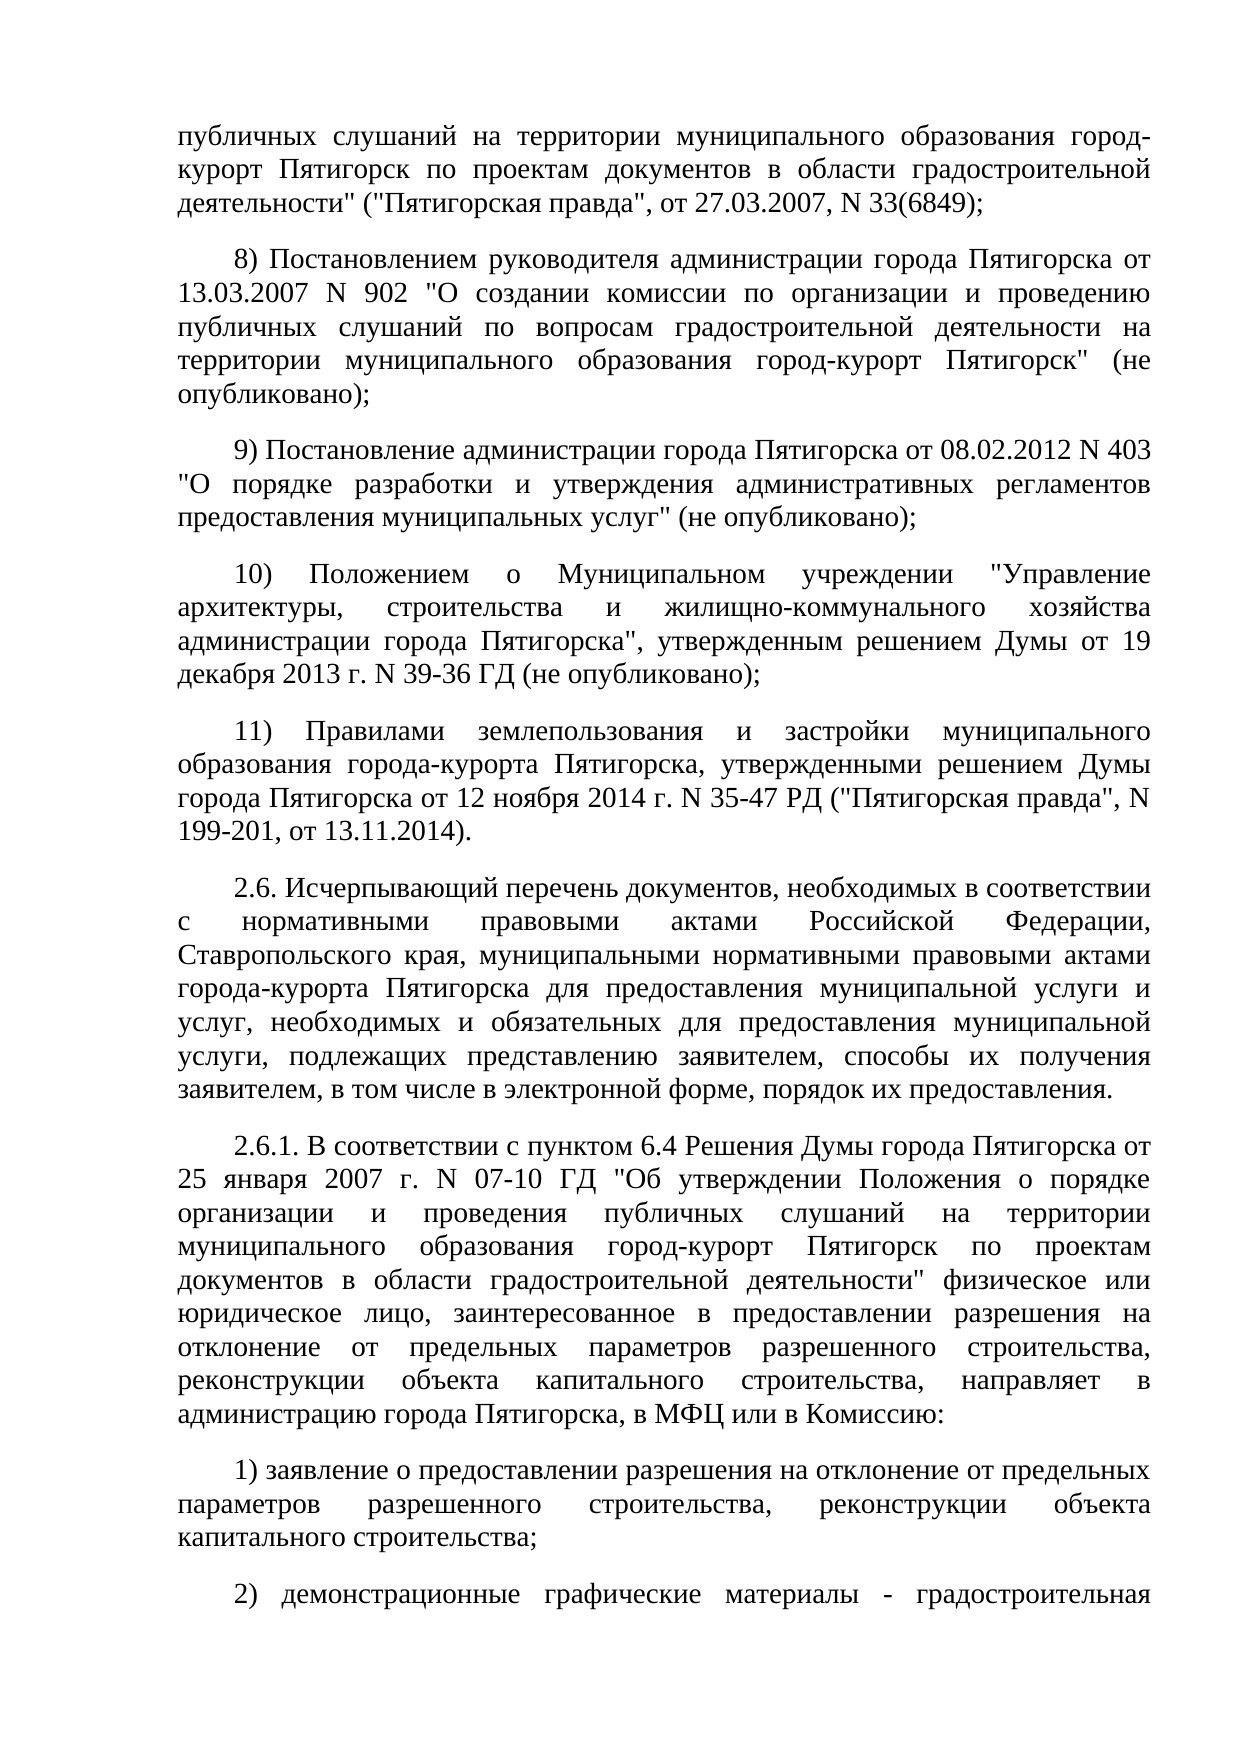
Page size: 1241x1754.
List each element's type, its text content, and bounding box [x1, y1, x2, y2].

text 11) Правилами землепользования и застройки муниципального образования города-курорта Пятигорска, утвержденными решением Думы города Пятигорска от 12 ноября 2014 г. N 35-47 РД ("Пятигорская правда", N 199-201, от 13.11.2014). [177, 713, 1152, 847]
text 10) Положением о Муниципальном учреждении "Управление архитектуры, строительства и жилищно-коммунального хозяйства администрации города Пятигорска", утвержденным решением Думы от 19 декабря 2013 г. N 39-36 ГД (не опубликовано); [177, 556, 1152, 690]
text 1) заявление о предоставлении разрешения на отклонение от предельных параметров разрешенного строительства, реконструкции объекта капитального строительства; [177, 1452, 1152, 1553]
text 8) Постановлением руководителя администрации города Пятигорска от 13.03.2007 N 902 "О создании комиссии по организации и проведению публичных слушаний по вопросам градостроительной деятельности на территории муниципального образования город-курорт Пятигорск" (не опубликовано); [177, 242, 1152, 409]
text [177, 1576, 1152, 1609]
text 9) Постановление администрации города Пятигорска от 08.02.2012 N 403 "О порядке разработки и утверждения административных регламентов предоставления муниципальных услуг" (не опубликовано); [177, 432, 1152, 533]
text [177, 118, 1152, 219]
text 2.6.1. В соответствии с пунктом 6.4 Решения Думы города Пятигорска от 25 января 2007 г. N 07-10 ГД "Об утверждении Положения о порядке организации и проведения публичных слушаний на территории муниципального образования город-курорт Пятигорск по проектам документов в области градостроительной деятельности" физическое или юридическое лицо, заинтересованное в предоставлении разрешения на отклонение от предельных параметров разрешенного строительства, реконструкции объекта капитального строительства, направляет в администрацию города Пятигорска, в МФЦ или в Комиссию: [177, 1128, 1152, 1429]
text 2.6. Исчерпывающий перечень документов, необходимых в соответствии с нормативными правовыми актами Российской Федерации, Ставропольского края, муниципальными нормативными правовыми актами города-курорта Пятигорска для предоставления муниципальной услуги и услуг, необходимых и обязательных для предоставления муниципальной услуги, подлежащих представлению заявителем, способы их получения заявителем, в том числе в электронной форме, порядок их предоставления. [177, 870, 1152, 1105]
